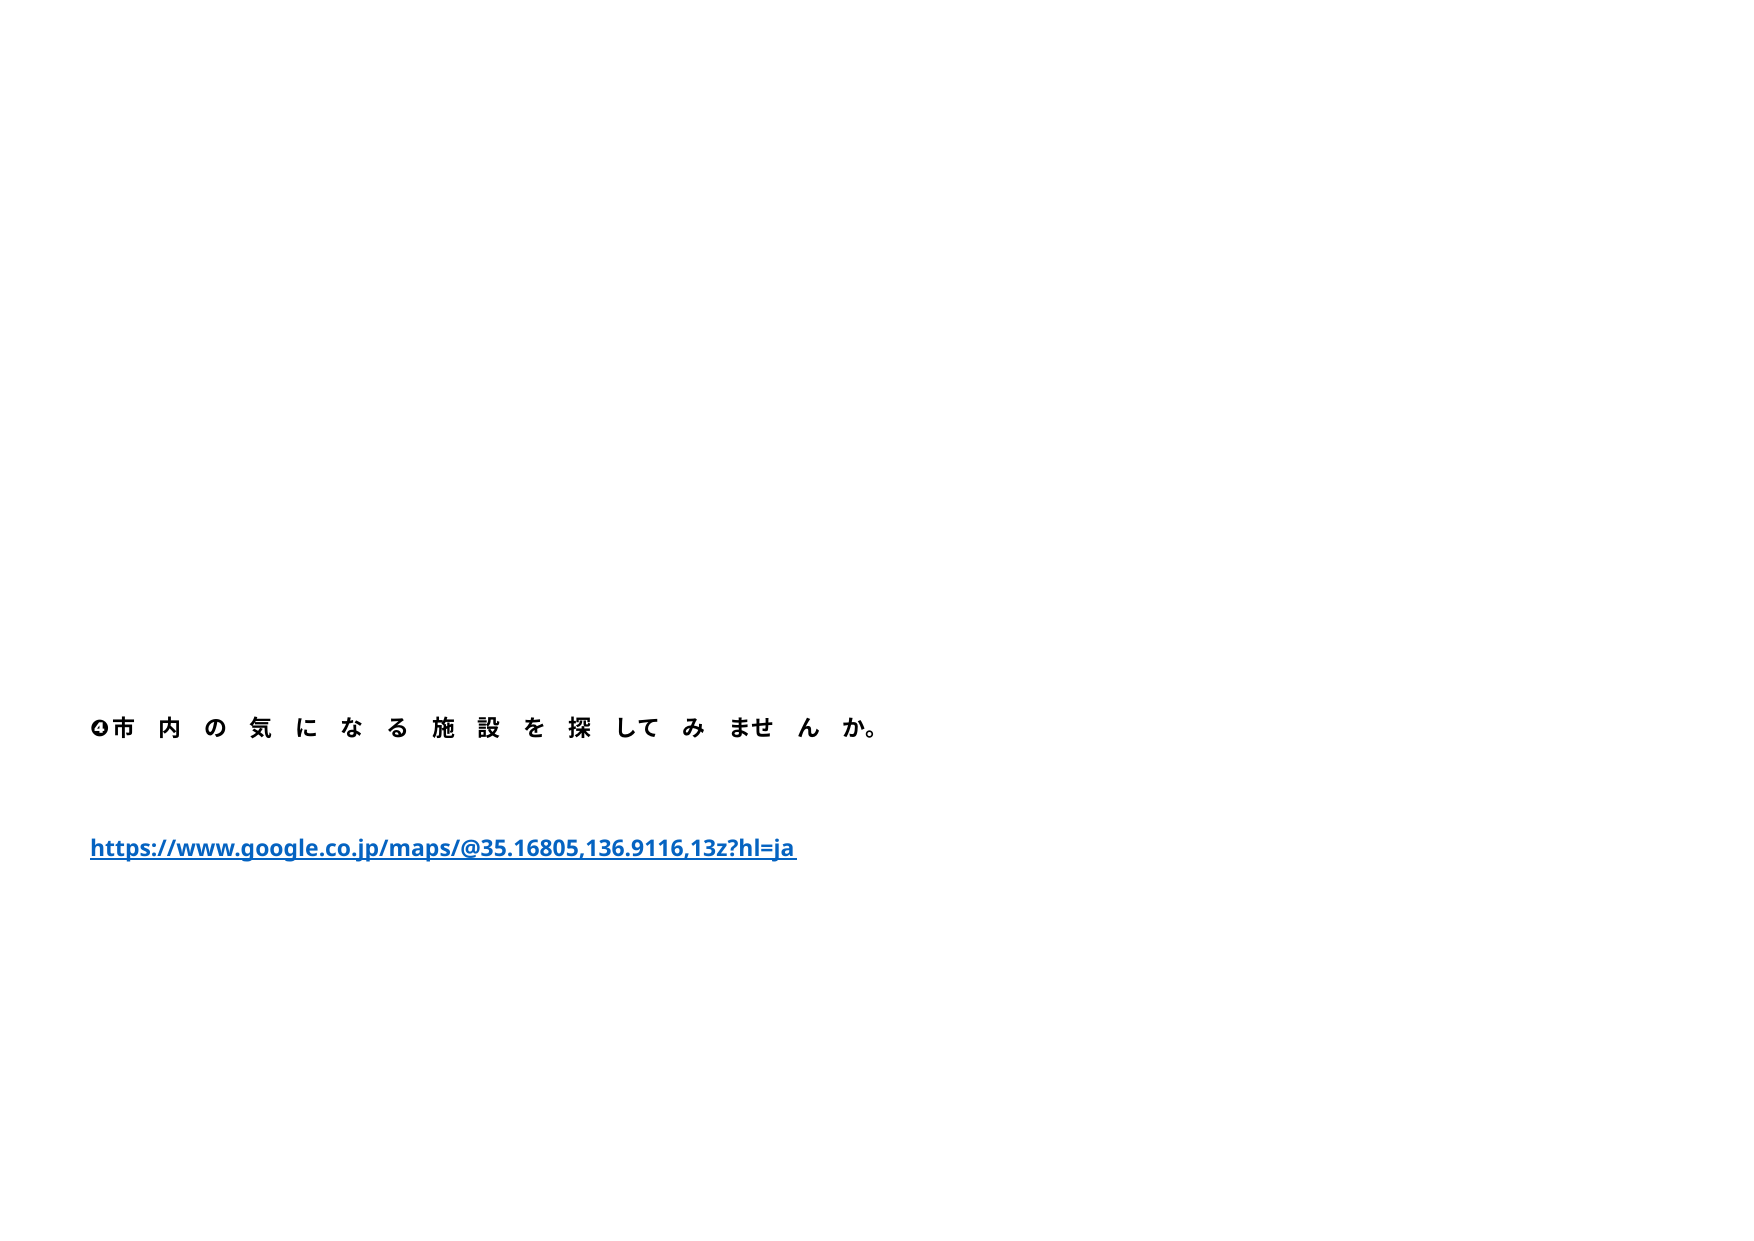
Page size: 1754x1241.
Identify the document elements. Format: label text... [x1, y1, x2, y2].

text ❹市内の気になる施設を探してみませんか。 [90, 696, 1664, 756]
text https://www.google.co.jp/maps/@35.16805,136.9116,13z?hl=ja [90, 817, 1664, 878]
